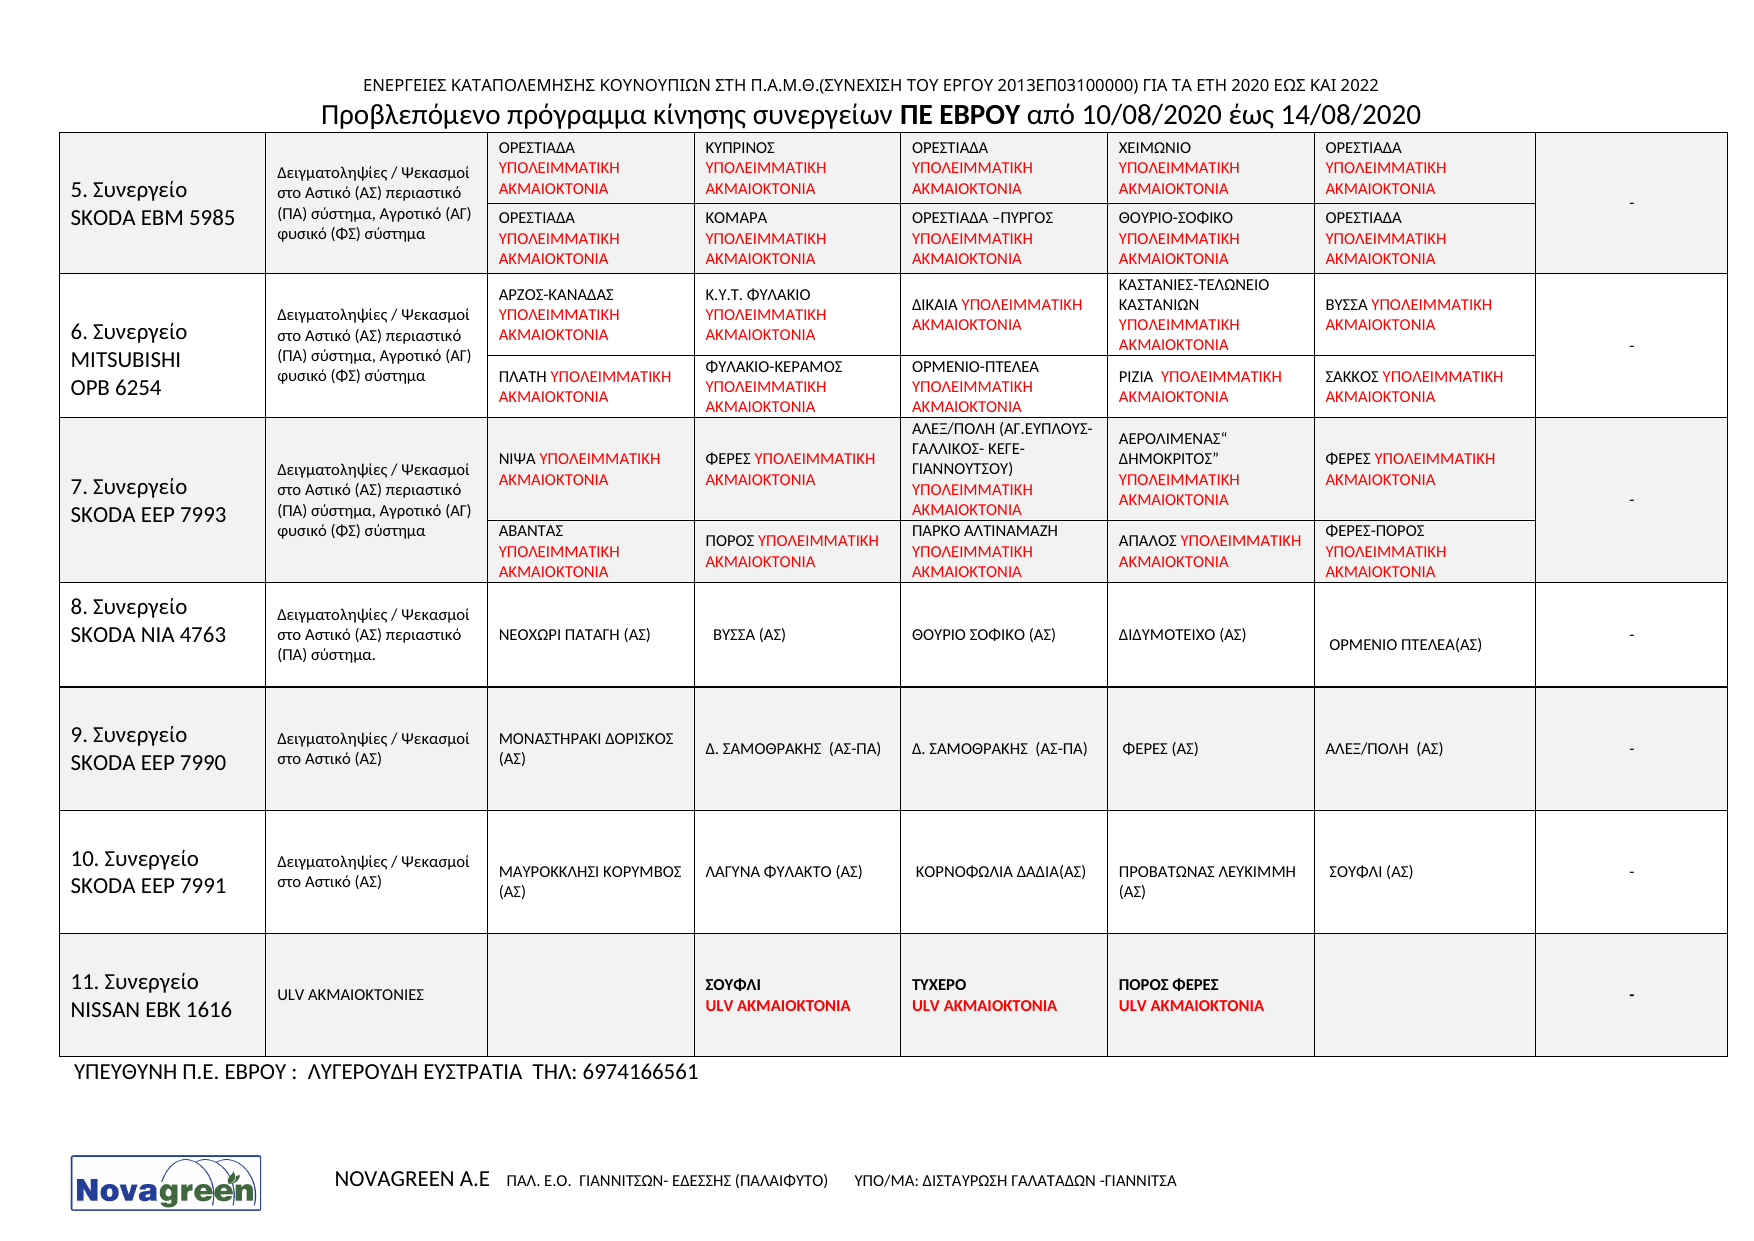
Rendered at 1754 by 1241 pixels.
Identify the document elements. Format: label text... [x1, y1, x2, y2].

table_cell - [1536, 418, 1727, 582]
table_cell ΚΟΜΑΡΑ ΥΠΟΛΕΙΜΜΑΤΙΚΗ ΑΚΜΑΙΟΚΤΟΝΙΑ [695, 204, 900, 273]
table_cell ΑΛΕΞ/ΠΟΛΗ (ΑΓ.ΕΥΠΛΟΥΣ-ΓΑΛΛΙΚΟΣ- ΚΕΓΕ- ΓΙΑΝΝΟΥΤΣΟΥ) ΥΠΟΛΕΙΜΜΑΤΙΚΗ ΑΚΜΑΙΟΚΤΟΝΙΑ [901, 418, 1107, 519]
table_cell ΟΡΕΣΤΙΑΔΑ ΥΠΟΛΕΙΜΜΑΤΙΚΗ ΑΚΜΑΙΟΚΤΟΝΙΑ [488, 133, 694, 202]
table_cell ΠΑΡΚΟ ΑΛΤΙΝΑΜΑΖΗ ΥΠΟΛΕΙΜΜΑΤΙΚΗ ΑΚΜΑΙΟΚΤΟΝΙΑ [901, 521, 1107, 582]
table_cell ΔΙΔΥΜΟΤΕΙΧΟ (ΑΣ) [1108, 583, 1314, 686]
table_cell ΜΟΝΑΣΤΗΡΑΚΙ ΔΟΡΙΣΚΟΣ (ΑΣ) [488, 688, 694, 809]
table_cell - [1536, 583, 1727, 686]
table_cell [1315, 934, 1535, 1056]
table_cell - [1536, 274, 1727, 417]
table_cell ΠΡΟΒΑΤΩΝΑΣ ΛΕΥΚΙΜΜΗ (ΑΣ) [1108, 811, 1314, 933]
text ΥΠΕΥΘΥΝΗ Π.Ε. ΕΒΡΟΥ : ΛΥΓΕΡΟΥΔΗ ΕΥΣΤΡΑΤΙΑ ΤΗΛ: 6974166561 [74, 1057, 1668, 1085]
table_cell ΑΡΖΟΣ-ΚΑΝΑΔΑΣ ΥΠΟΛΕΙΜΜΑΤΙΚΗ ΑΚΜΑΙΟΚΤΟΝΙΑ [488, 274, 694, 355]
table_cell ΟΡΕΣΤΙΑΔΑ –ΠΥΡΓΟΣ ΥΠΟΛΕΙΜΜΑΤΙΚΗ ΑΚΜΑΙΟΚΤΟΝΙΑ [901, 204, 1107, 273]
table_cell Δειγματοληψίες / Ψεκασμοί στο Αστικό (ΑΣ) [266, 811, 487, 933]
table_cell ΚΥΠΡΙΝΟΣ ΥΠΟΛΕΙΜΜΑΤΙΚΗ ΑΚΜΑΙΟΚΤΟΝΙΑ [695, 133, 900, 202]
table_cell ΣΟΥΦΛΙ ULV ΑΚΜΑΙΟΚΤΟΝΙΑ [695, 934, 900, 1056]
table_cell ΟΡΜΕΝΙΟ ΠΤΕΛΕΑ(ΑΣ) [1315, 583, 1535, 686]
table_cell 10. Συνεργείο SKODA EEP 7991 [60, 811, 265, 933]
table_cell ΘΟΥΡΙΟ ΣΟΦΙΚΟ (ΑΣ) [901, 583, 1107, 686]
table_cell ULV ΑΚΜΑΙΟΚΤΟΝΙΕΣ [266, 934, 487, 1056]
table_cell ΑΛΕΞ/ΠΟΛΗ (ΑΣ) [1315, 688, 1535, 809]
table_cell ΟΡΕΣΤΙΑΔΑ ΥΠΟΛΕΙΜΜΑΤΙΚΗ ΑΚΜΑΙΟΚΤΟΝΙΑ [1315, 204, 1535, 273]
table_cell Δειγματοληψίες / Ψεκασμοί στο Αστικό (ΑΣ) περιαστικό (ΠΑ) σύστημα, Αγροτικό (ΑΓ) φυσικό (ΦΣ) σύστημα [266, 274, 487, 417]
picture [70, 1155, 262, 1211]
table_cell ΟΡΕΣΤΙΑΔΑ ΥΠΟΛΕΙΜΜΑΤΙΚΗ ΑΚΜΑΙΟΚΤΟΝΙΑ [1315, 133, 1535, 202]
table_cell ΠΟΡΟΣ ΦΕΡΕΣ ULV ΑΚΜΑΙΟΚΤΟΝΙΑ [1108, 934, 1314, 1056]
table_cell 6. Συνεργείο MITSUBISHI ΟΡΒ 6254 [60, 274, 265, 417]
table_cell ΔΙΚΑΙΑ ΥΠΟΛΕΙΜΜΑΤΙΚΗ ΑΚΜΑΙΟΚΤΟΝΙΑ [901, 274, 1107, 355]
table_cell Δειγματοληψίες / Ψεκασμοί στο Αστικό (ΑΣ) περιαστικό (ΠΑ) σύστημα. [266, 583, 487, 686]
table_cell ΟΡΜΕΝΙΟ-ΠΤΕΛΕΑ ΥΠΟΛΕΙΜΜΑΤΙΚΗ ΑΚΜΑΙΟΚΤΟΝΙΑ [901, 356, 1107, 417]
table_cell ΦΕΡΕΣ ΥΠΟΛΕΙΜΜΑΤΙΚΗ ΑΚΜΑΙΟΚΤΟΝΙΑ [1315, 418, 1535, 519]
table_cell ΚΟΡΝΟΦΩΛΙΑ ΔΑΔΙΑ(ΑΣ) [901, 811, 1107, 933]
table_cell ΣΑΚΚΟΣ ΥΠΟΛΕΙΜΜΑΤΙΚΗ ΑΚΜΑΙΟΚΤΟΝΙΑ [1315, 356, 1535, 417]
table_cell ΧΕΙΜΩΝΙΟ ΥΠΟΛΕΙΜΜΑΤΙΚΗ ΑΚΜΑΙΟΚΤΟΝΙΑ [1108, 133, 1314, 202]
table_cell - [1536, 133, 1727, 273]
table_cell 8. Συνεργείο SKODA NIA 4763 [60, 583, 265, 686]
table_cell Δειγματοληψίες / Ψεκασμοί στο Αστικό (ΑΣ) περιαστικό (ΠΑ) σύστημα, Αγροτικό (ΑΓ) φυσικό (ΦΣ) σύστημα [266, 418, 487, 582]
table_cell ΣΟΥΦΛΙ (ΑΣ) [1315, 811, 1535, 933]
table_cell ΑΒΑΝΤΑΣ ΥΠΟΛΕΙΜΜΑΤΙΚΗ ΑΚΜΑΙΟΚΤΟΝΙΑ [488, 521, 694, 582]
table_cell ΛΑΓΥΝΑ ΦΥΛΑΚΤΟ (ΑΣ) [695, 811, 900, 933]
table_cell ΝΙΨΑ ΥΠΟΛΕΙΜΜΑΤΙΚΗ ΑΚΜΑΙΟΚΤΟΝΙΑ [488, 418, 694, 519]
table_cell ΤΥΧΕΡΟ ULV ΑΚΜΑΙΟΚΤΟΝΙΑ [901, 934, 1107, 1056]
table_cell [488, 934, 694, 1056]
table_cell ΒΥΣΣΑ (ΑΣ) [695, 583, 900, 686]
table_cell - [1536, 811, 1727, 933]
table_cell 5. Συνεργείο SKODA EBM 5985 [60, 133, 265, 273]
table_cell ΡΙΖΙΑ ΥΠΟΛΕΙΜΜΑΤΙΚΗ ΑΚΜΑΙΟΚΤΟΝΙΑ [1108, 356, 1314, 417]
table_cell 7. Συνεργείο SKODA EEP 7993 [60, 418, 265, 582]
table_cell - [1536, 688, 1727, 809]
table_cell ΝΕΟΧΩΡΙ ΠΑΤΑΓΗ (ΑΣ) [488, 583, 694, 686]
table_cell ΠΟΡΟΣ ΥΠΟΛΕΙΜΜΑΤΙΚΗ ΑΚΜΑΙΟΚΤΟΝΙΑ [695, 521, 900, 582]
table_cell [266, 133, 487, 273]
table_cell - [1536, 934, 1727, 1056]
table_cell ΦΕΡΕΣ (ΑΣ) [1108, 688, 1314, 809]
table_cell ΑΕΡΟΛΙΜΕΝΑΣ“ ΔΗΜΟΚΡΙΤΟΣ” ΥΠΟΛΕΙΜΜΑΤΙΚΗ ΑΚΜΑΙΟΚΤΟΝΙΑ [1108, 418, 1314, 519]
table_cell ΑΠΑΛΟΣ ΥΠΟΛΕΙΜΜΑΤΙΚΗ ΑΚΜΑΙΟΚΤΟΝΙΑ [1108, 521, 1314, 582]
table_cell ΦΕΡΕΣ-ΠΟΡΟΣ ΥΠΟΛΕΙΜΜΑΤΙΚΗ ΑΚΜΑΙΟΚΤΟΝΙΑ [1315, 521, 1535, 582]
table_cell ΟΡΕΣΤΙΑΔΑ ΥΠΟΛΕΙΜΜΑΤΙΚΗ ΑΚΜΑΙΟΚΤΟΝΙΑ [488, 204, 694, 273]
table_cell Κ.Υ.Τ. ΦΥΛΑΚΙΟ ΥΠΟΛΕΙΜΜΑΤΙΚΗ ΑΚΜΑΙΟΚΤΟΝΙΑ [695, 274, 900, 355]
table_cell ΚΑΣΤΑΝΙΕΣ-ΤΕΛΩΝΕΙΟ ΚΑΣΤΑΝΙΩΝ ΥΠΟΛΕΙΜΜΑΤΙΚΗ ΑΚΜΑΙΟΚΤΟΝΙΑ [1108, 274, 1314, 355]
table_cell Δ. ΣΑΜΟΘΡΑΚΗΣ (ΑΣ-ΠΑ) [901, 688, 1107, 809]
table_cell ΘΟΥΡΙΟ-ΣΟΦΙΚΟ ΥΠΟΛΕΙΜΜΑΤΙΚΗ ΑΚΜΑΙΟΚΤΟΝΙΑ [1108, 204, 1314, 273]
table_cell ΦΕΡΕΣ ΥΠΟΛΕΙΜΜΑΤΙΚΗ ΑΚΜΑΙΟΚΤΟΝΙΑ [695, 418, 900, 519]
table_cell 9. Συνεργείο SKODA EΕΡ 7990 [60, 688, 265, 809]
table_cell Δ. ΣΑΜΟΘΡΑΚΗΣ (ΑΣ-ΠΑ) [695, 688, 900, 809]
table_cell ΜΑΥΡΟΚΚΛΗΣΙ ΚΟΡΥΜΒΟΣ (ΑΣ) [488, 811, 694, 933]
table_cell 11. Συνεργείο NISSAN ΕΒΚ 1616 [60, 934, 265, 1056]
table_cell ΟΡΕΣΤΙΑΔΑ ΥΠΟΛΕΙΜΜΑΤΙΚΗ ΑΚΜΑΙΟΚΤΟΝΙΑ [901, 133, 1107, 202]
table_cell Δειγματοληψίες / Ψεκασμοί στο Αστικό (ΑΣ) [266, 688, 487, 809]
table_cell ΒΥΣΣΑ ΥΠΟΛΕΙΜΜΑΤΙΚΗ ΑΚΜΑΙΟΚΤΟΝΙΑ [1315, 274, 1535, 355]
table_cell ΠΛΑΤΗ ΥΠΟΛΕΙΜΜΑΤΙΚΗ ΑΚΜΑΙΟΚΤΟΝΙΑ [488, 356, 694, 417]
table_cell ΦΥΛΑΚΙΟ-ΚΕΡΑΜΟΣ ΥΠΟΛΕΙΜΜΑΤΙΚΗ ΑΚΜΑΙΟΚΤΟΝΙΑ [695, 356, 900, 417]
